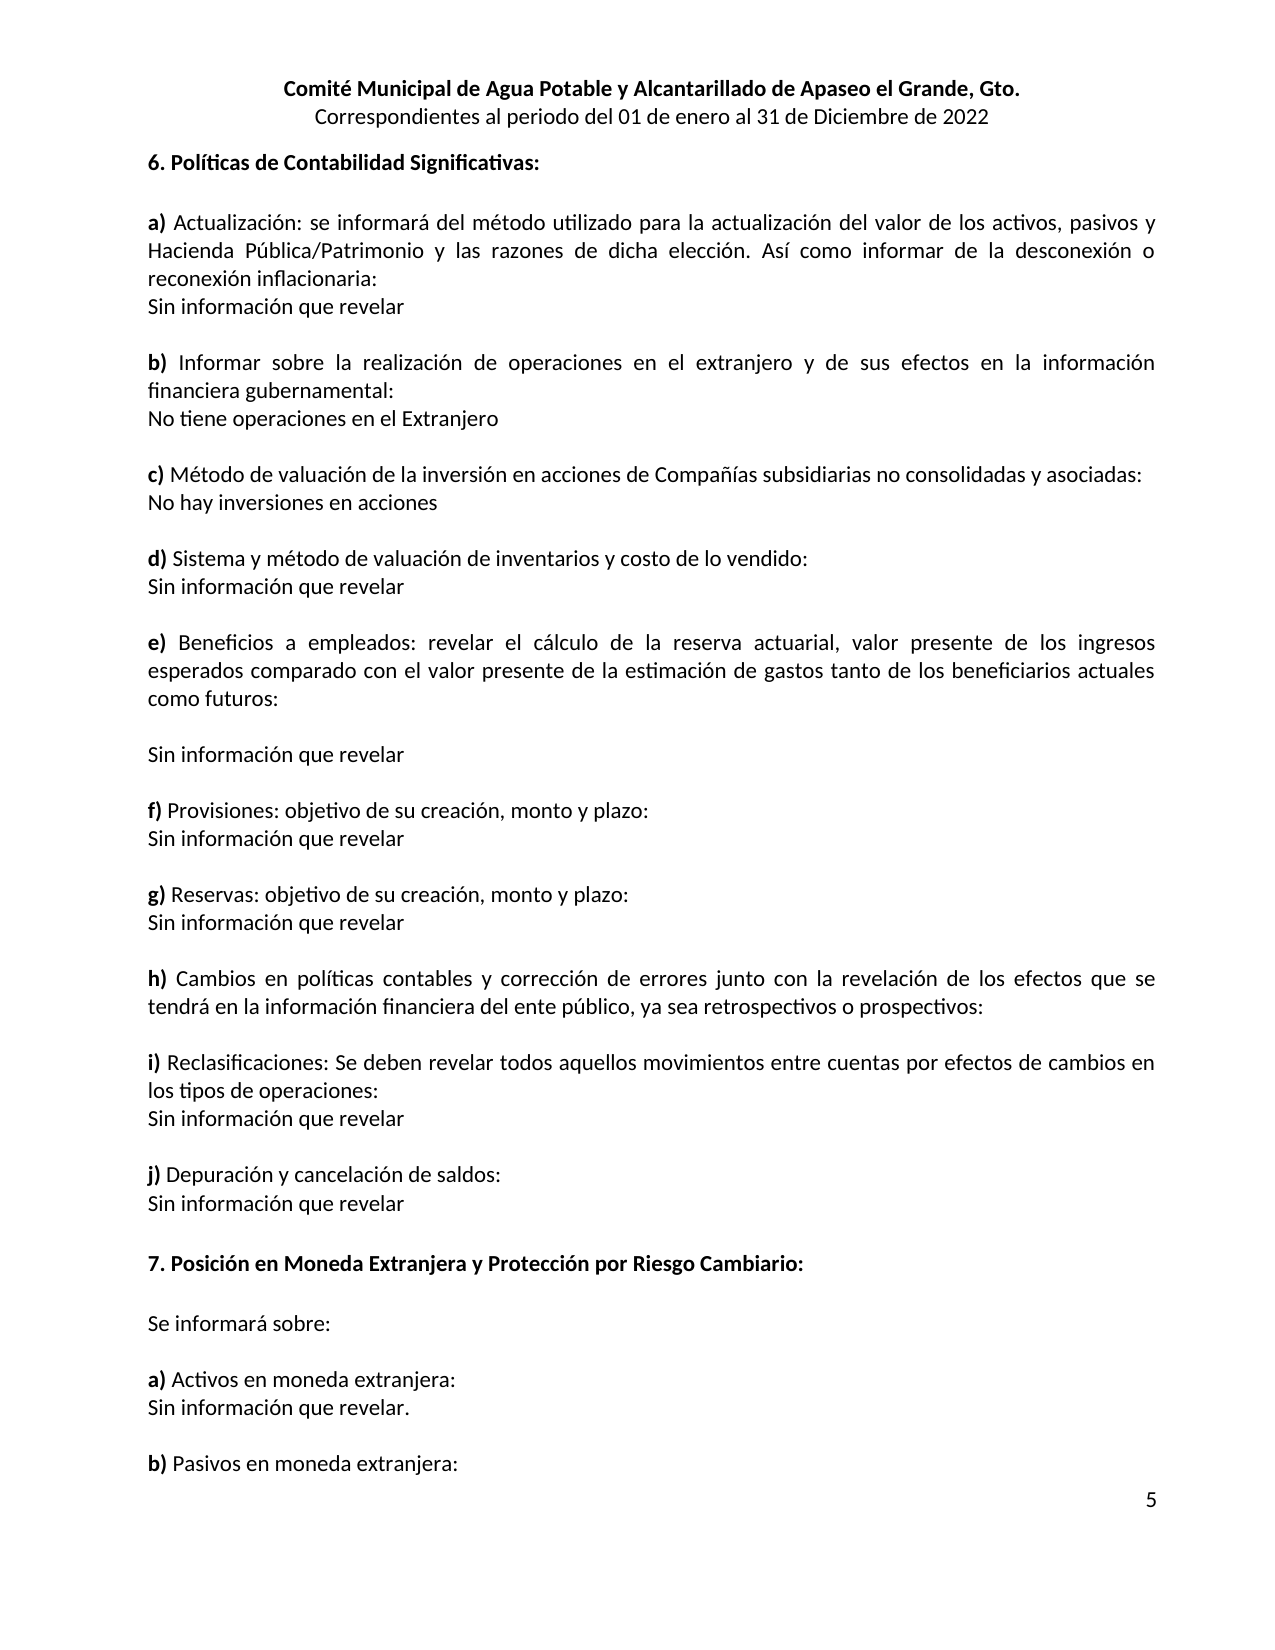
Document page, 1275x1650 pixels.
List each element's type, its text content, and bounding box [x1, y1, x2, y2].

text Sin información que revelar [148, 1104, 1157, 1133]
text Sin información que revelar [148, 292, 1157, 320]
text Sin información que revelar [148, 572, 1157, 600]
text Se informará sobre: [148, 1309, 1157, 1337]
text Sin información que revelar. [148, 1393, 1157, 1421]
text No hay inversiones en acciones [148, 488, 1157, 516]
text No tiene operaciones en el Extranjero [148, 404, 1157, 432]
subtitle 6. Políticas de Contabilidad Significativas: [148, 148, 1157, 176]
text c) Método de valuación de la inversión en acciones de Compañías subsidiarias no consolidadas y asociadas: [148, 460, 1157, 488]
text d) Sistema y método de valuación de inventarios y costo de lo vendido: [148, 544, 1157, 572]
text e) Beneficios a empleados: revelar el cálculo de la reserva actuarial, valor presente de los ingresos esperados comparado con el valor presente de la estimación de gastos tanto de los beneficiarios actuales como futuros: [148, 628, 1157, 712]
text g) Reservas: objetivo de su creación, monto y plazo: [148, 880, 1157, 908]
text a) Actualización: se informará del método utilizado para la actualización del valor de los activos, pasivos y Hacienda Pública/Patrimonio y las razones de dicha elección. Así como informar de la desconexión o reconexión inflacionaria: [148, 208, 1157, 292]
text h) Cambios en políticas contables y corrección de errores junto con la revelación de los efectos que se tendrá en la información financiera del ente público, ya sea retrospectivos o prospectivos: [148, 964, 1157, 1021]
text a) Activos en moneda extranjera: [148, 1365, 1157, 1393]
text b) Informar sobre la realización de operaciones en el extranjero y de sus efectos en la información financiera gubernamental: [148, 348, 1157, 404]
text b) Pasivos en moneda extranjera: [148, 1449, 1157, 1477]
text i) Reclasificaciones: Se deben revelar todos aquellos movimientos entre cuentas por efectos de cambios en los tipos de operaciones: [148, 1048, 1157, 1104]
text Sin información que revelar [148, 908, 1157, 936]
text j) Depuración y cancelación de saldos: [148, 1161, 1157, 1189]
text f) Provisiones: objetivo de su creación, monto y plazo: [148, 796, 1157, 824]
subtitle 7. Posición en Moneda Extranjera y Protección por Riesgo Cambiario: [148, 1249, 1157, 1277]
text Sin información que revelar [148, 824, 1157, 852]
text Sin información que revelar [148, 740, 1157, 768]
text Sin información que revelar [148, 1189, 1157, 1217]
